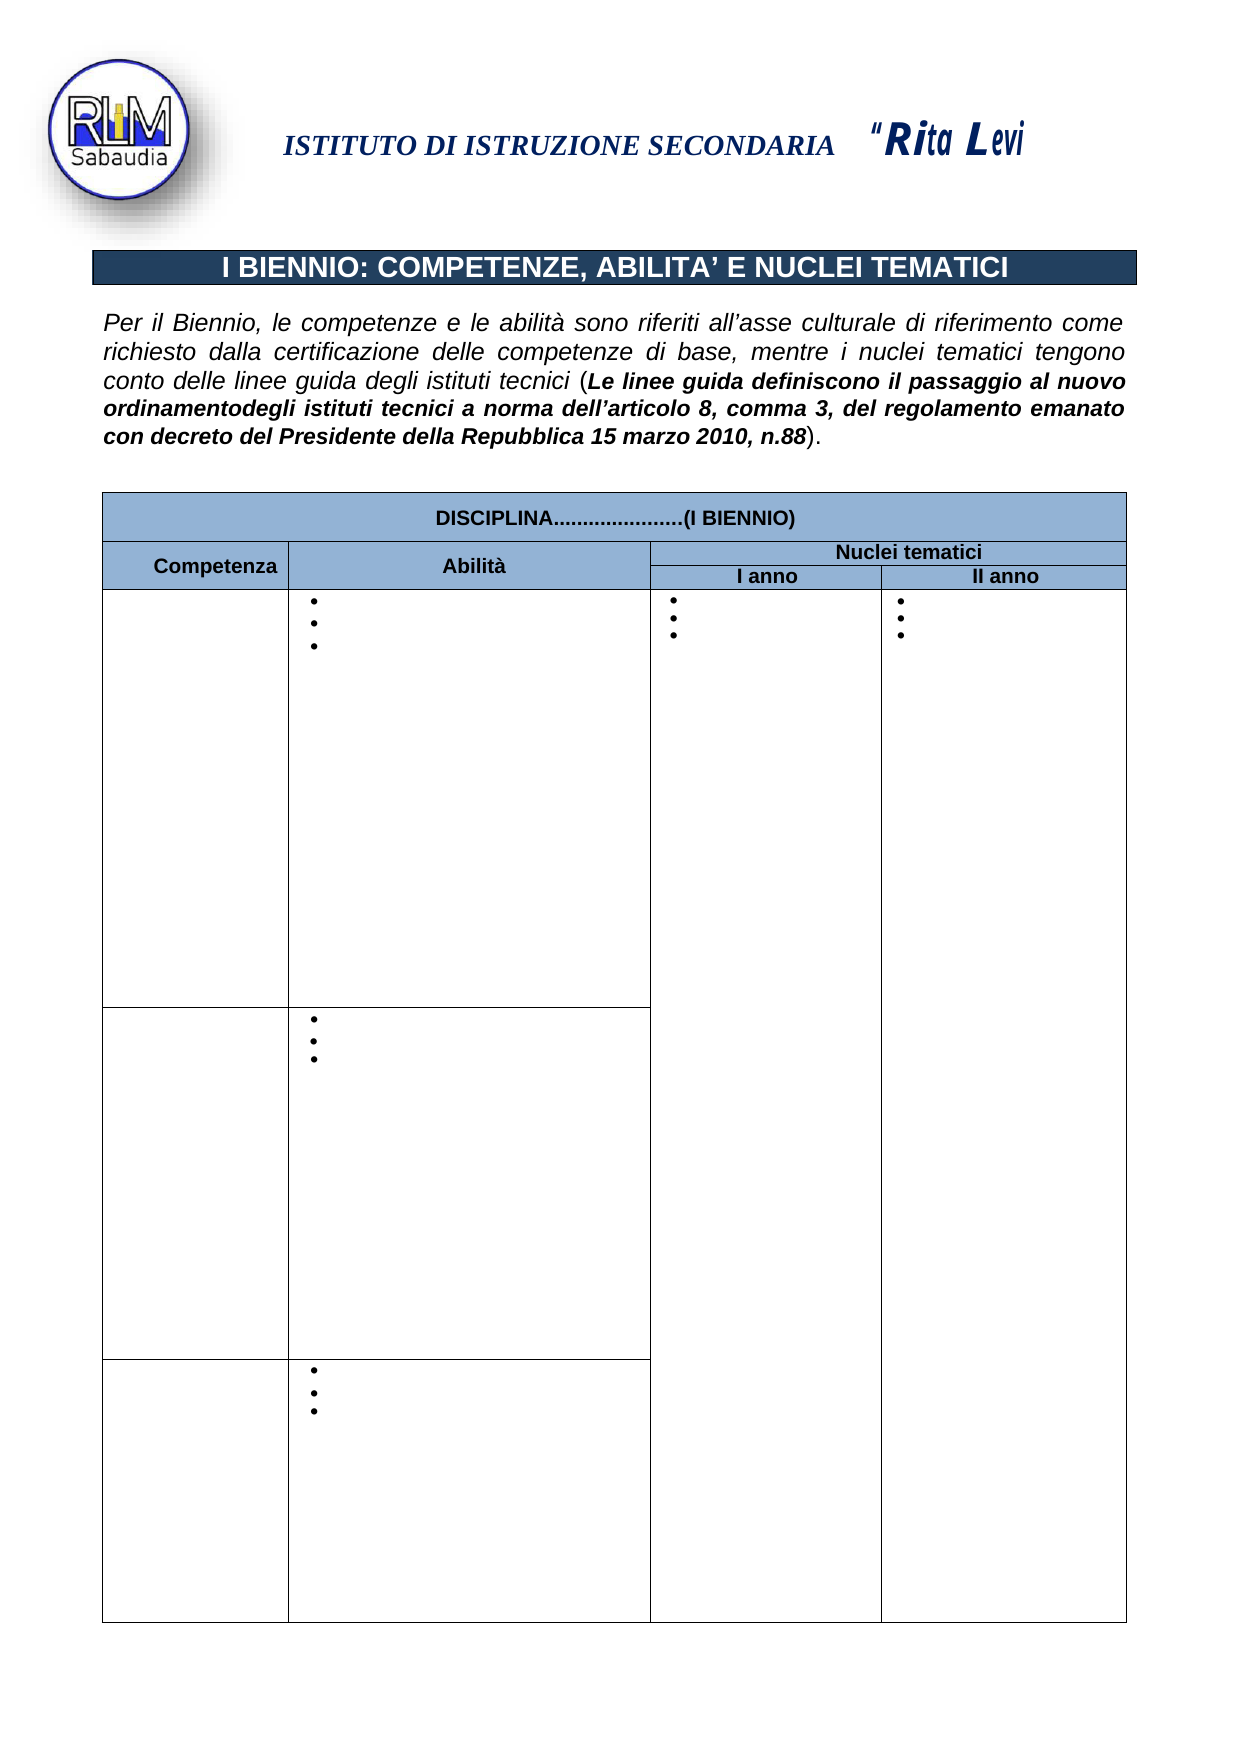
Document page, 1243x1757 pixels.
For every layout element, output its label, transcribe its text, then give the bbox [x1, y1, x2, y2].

picture [19, 40, 245, 258]
text Per il Biennio, le competenze e le abilità sono riferiti all’asse culturale di riferimento come richiesto dalla certificazione delle competenze di base, mentre i nuclei tematici tengono conto delle linee guida degli istituti tecnici (Le linee guida definiscono il passaggio al nuovo ordinamentodegli istituti tecnici a norma dell’articolo 8, comma 3, del regolamento emanato con decreto del Presidente della Repubblica 15 marzo 2010, n.88). [103, 308, 1126, 450]
table_cell    [289, 1008, 650, 1358]
table_header DISCIPLINA (I BIENNIO) [103, 493, 1126, 541]
table_cell    [289, 1360, 650, 1622]
table_cell I anno [651, 566, 881, 589]
table_cell Abilità [289, 542, 650, 589]
table_cell [103, 590, 288, 1007]
table_cell    [651, 590, 881, 1622]
table_cell Nuclei tematici [651, 542, 1126, 565]
table_cell    [882, 590, 1126, 1622]
table_cell II anno [882, 566, 1126, 589]
table_cell    [289, 590, 650, 1007]
table_cell Competenza [103, 542, 288, 589]
table_cell [103, 1008, 288, 1358]
table_cell [103, 1360, 288, 1622]
